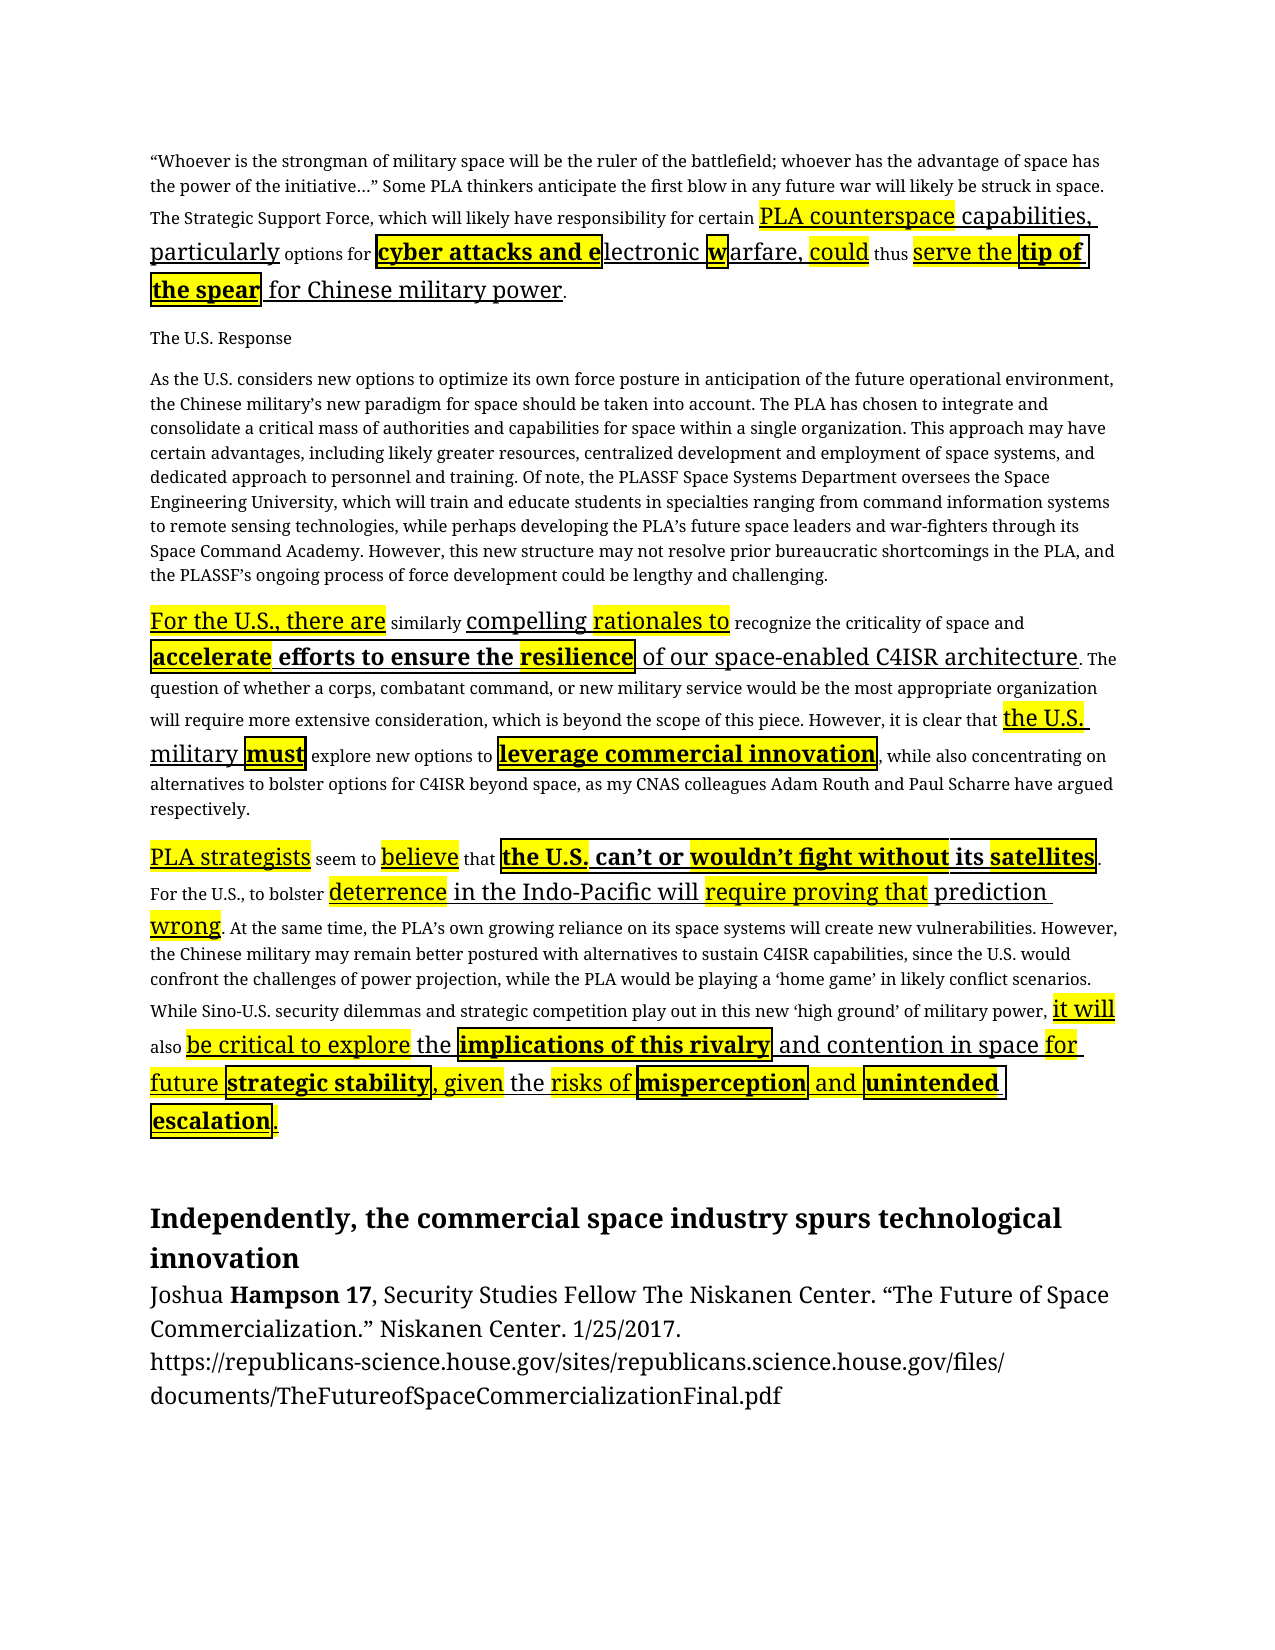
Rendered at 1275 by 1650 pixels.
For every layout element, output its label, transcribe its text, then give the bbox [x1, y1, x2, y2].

subtitle Independently, the commercial space industry spurs technological innovation [150, 1199, 1125, 1276]
text PLA strategists seem to believe that the U.S. can’t or wouldn’t fight without its satellites. For the U.S., to bolster deterrence in the Indo-Pacific will require proving that prediction wrong. At the same time, the PLA’s own growing reliance on its space systems will create new vulnerabilities. However, the Chinese military may remain better postured with alternatives to sustain C4ISR capabilities, since the U.S. would confront the challenges of power projection, while the PLA would be playing a ‘home game’ in likely conflict scenarios. While Sino-U.S. security dilemmas and strategic competition play out in this new ‘high ground’ of military power, it will also be critical to explore the implications of this rivalry and contention in space for future strategic stability, given the risks of misperception and unintended escalation. [150, 838, 1125, 1139]
text As the U.S. considers new options to optimize its own force posture in anticipation of the future operational environment, the Chinese military’s new paradigm for space should be taken into account. The PLA has chosen to integrate and consolidate a critical mass of authorities and capabilities for space within a single organization. This approach may have certain advantages, including likely greater resources, centralized development and employment of space systems, and dedicated approach to personnel and training. Of note, the PLASSF Space Systems Department oversees the Space Engineering University, which will train and educate students in specialties ranging from command information systems to remote sensing technologies, while perhaps developing the PLA’s future space leaders and war-fighters through its Space Command Academy. However, this new structure may not resolve prior bureaucratic shortcomings in the PLA, and the PLASSF’s ongoing process of force development could be lengthy and challenging. [150, 368, 1125, 587]
text For the U.S., there are similarly compelling rationales to recognize the criticality of space and accelerate efforts to ensure the resilience of our space-enabled C4ISR architecture. The question of whether a corps, combatant command, or new military service would be the most appropriate organization will require more extensive consideration, which is beyond the scope of this piece. However, it is clear that the U.S. military must explore new options to leverage commercial innovation, while also concentrating on alternatives to bolster options for C4ISR beyond space, as my CNAS colleagues Adam Routh and Paul Scharre have argued respectively. [150, 605, 1125, 820]
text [150, 150, 1125, 307]
text Joshua Hampson 17, Security Studies Fellow The Niskanen Center. “The Future of Space Commercialization.” Niskanen Center. 1/25/2017. https://republicans-science.house.gov/sites/republicans.science.house.gov/files/documents/TheFutureofSpaceCommercializationFinal.pdf [150, 1279, 1125, 1411]
text The U.S. Response [150, 327, 1125, 349]
